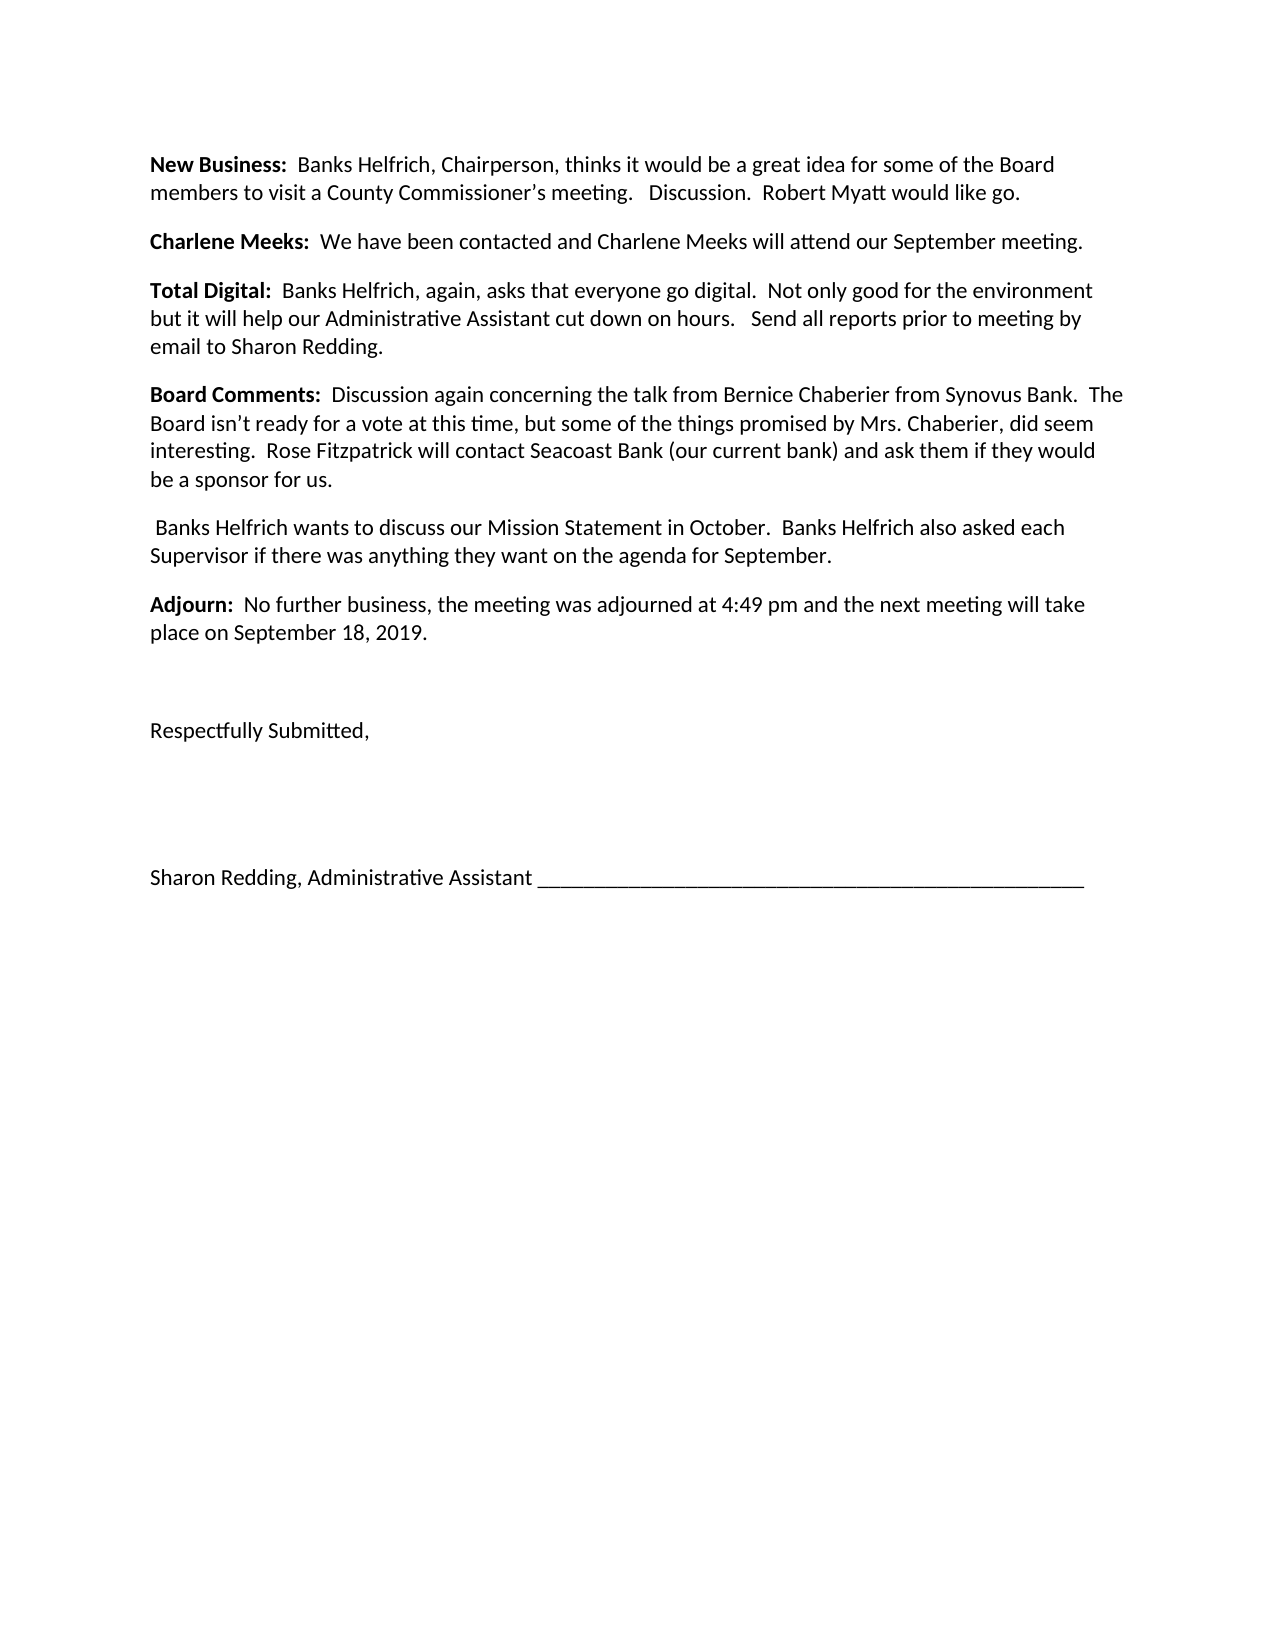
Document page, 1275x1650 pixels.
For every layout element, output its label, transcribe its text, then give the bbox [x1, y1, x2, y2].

text New Business: Banks Helfrich, Chairperson, thinks it would be a great idea for some of the Board members to visit a County Commissioner’s meeting. Discussion. Robert Myatt would like go. [150, 150, 1125, 206]
text Board Comments: Discussion again concerning the talk from Bernice Chaberier from Synovus Bank. The Board isn’t ready for a vote at this time, but some of the things promised by Mrs. Chaberier, did seem interesting. Rose Fitzpatrick will contact Seacoast Bank (our current bank) and ask them if they would be a sponsor for us. [150, 381, 1125, 493]
text Total Digital: Banks Helfrich, again, asks that everyone go digital. Not only good for the environment but it will help our Administrative Assistant cut down on hours. Send all reports prior to meeting by email to Sharon Redding. [150, 276, 1125, 360]
text Adjourn: No further business, the meeting was adjourned at 4:49 pm and the next meeting will take place on September 18, 2019. [150, 590, 1125, 646]
text Sharon Redding, Administrative Assistant ________________________________________________ [150, 863, 1125, 891]
text Banks Helfrich wants to discuss our Mission Statement in October. Banks Helfrich also asked each Supervisor if there was anything they want on the agenda for September. [150, 513, 1125, 569]
text Respectfully Submitted, [150, 716, 1125, 744]
text Charlene Meeks: We have been contacted and Charlene Meeks will attend our September meeting. [150, 227, 1125, 255]
